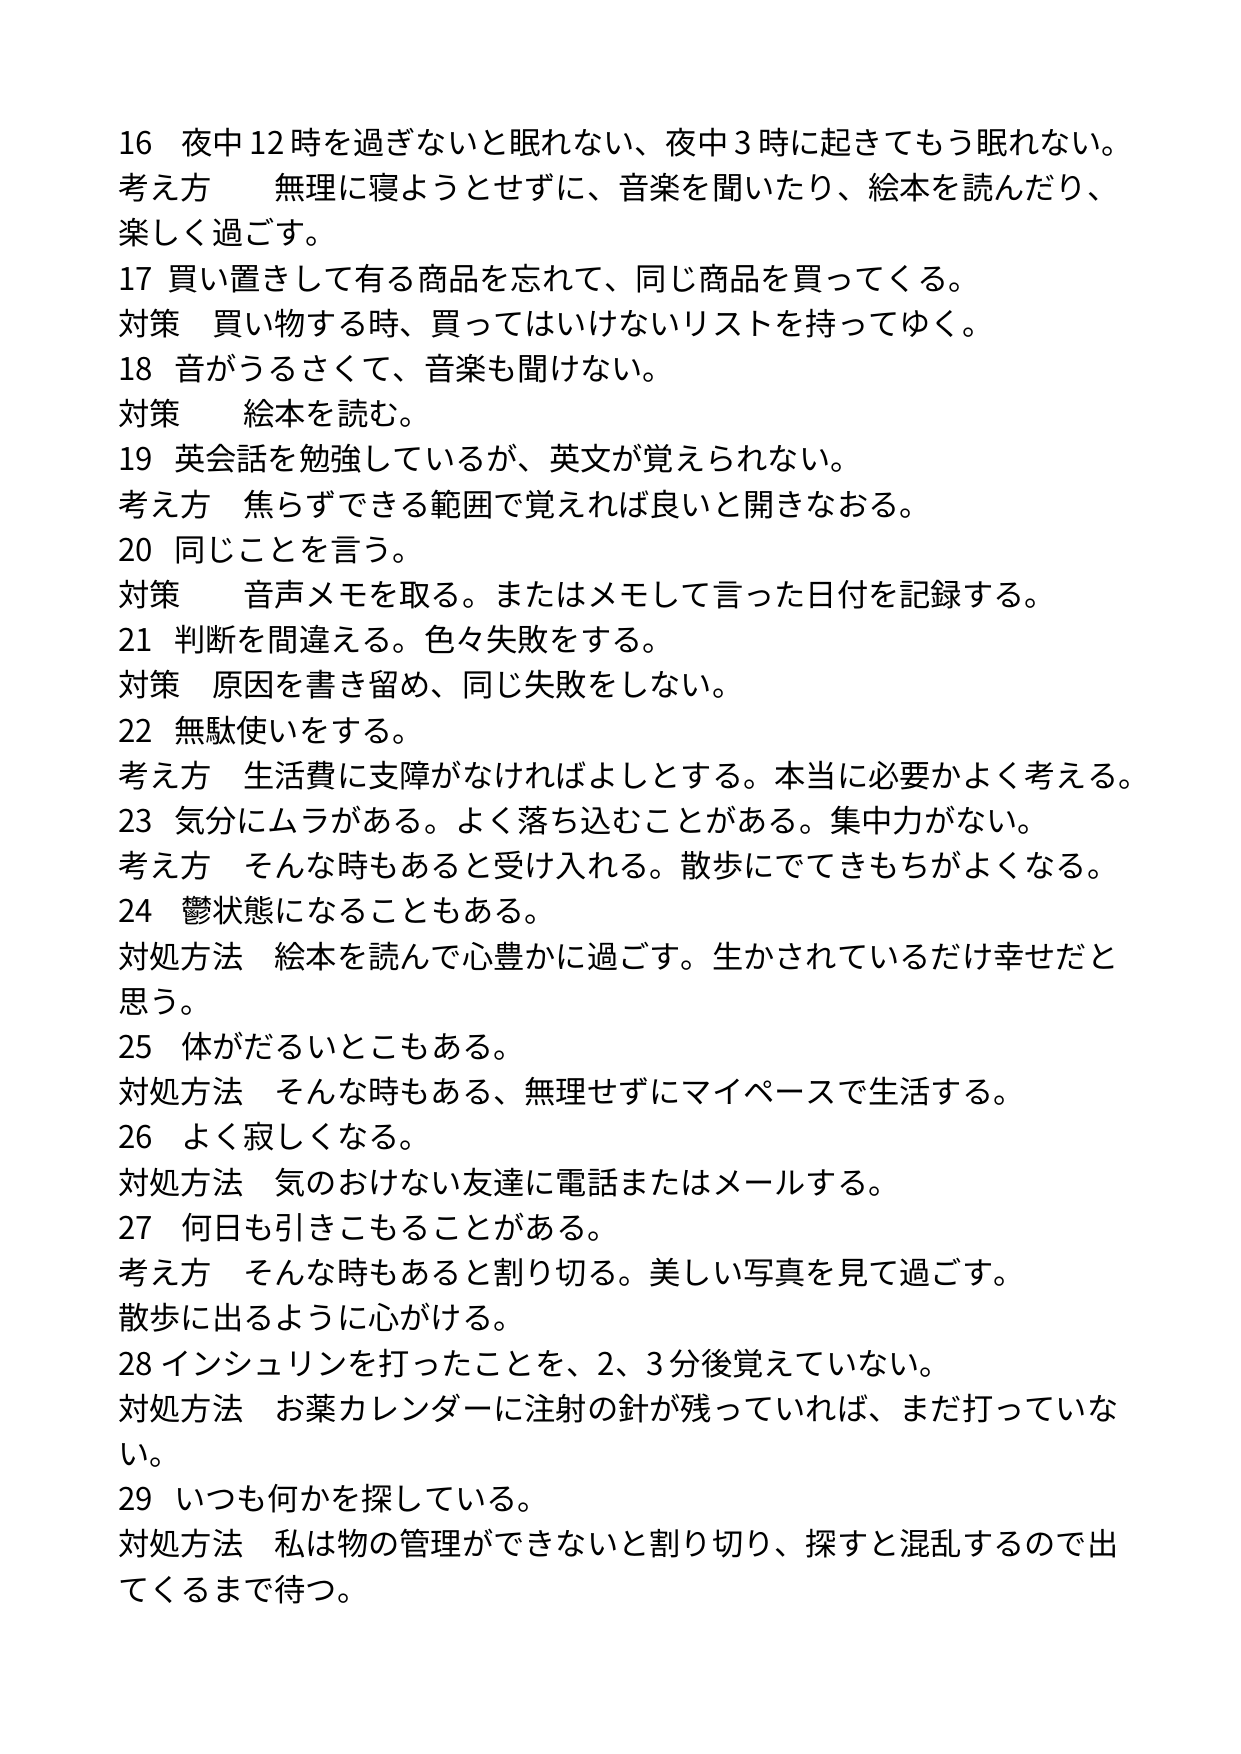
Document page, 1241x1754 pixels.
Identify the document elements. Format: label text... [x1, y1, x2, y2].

text 対処方法 絵本を読んで心豊かに過ごす。生かされているだけ幸せだと思う。 [118, 932, 1122, 1022]
text 26 よく寂しくなる。 [118, 1113, 1122, 1158]
text 考え方 無理に寝ようとせずに、音楽を聞いたり、絵本を読んだり、楽しく過ごす。 [118, 163, 1122, 254]
text 考え方 そんな時もあると割り切る。美しい写真を見て過ごす。 [118, 1248, 1122, 1293]
text 考え方 そんな時もあると受け入れる。散歩にでてきもちがよくなる。 [118, 841, 1122, 887]
text 対処方法 そんな時もある、無理せずにマイペースで生活する。 [118, 1067, 1122, 1113]
text 18 音がうるさくて、音楽も聞けない。 [118, 344, 1122, 389]
text 対策 音声メモを取る。またはメモして言った日付を記録する。 [118, 570, 1122, 615]
text 散歩に出るように心がける。 [118, 1293, 1122, 1339]
text 22 無駄使いをする。 [118, 706, 1122, 751]
text 27 何日も引きこもることがある。 [118, 1203, 1122, 1248]
text 対策 絵本を読む。 [118, 389, 1122, 434]
text 対処方法 お薬カレンダーに注射の針が残っていれば、まだ打っていない。 [118, 1384, 1122, 1474]
text 23 気分にムラがある。よく落ち込むことがある。集中力がない。 [118, 796, 1122, 841]
text 21 判断を間違える。色々失敗をする。 [118, 615, 1122, 661]
text 24 鬱状態になることもある。 [118, 887, 1122, 932]
text 16 夜中12時を過ぎないと眠れない、夜中3時に起きてもう眠れない。 [118, 118, 1122, 163]
text 19 英会話を勉強しているが、英文が覚えられない。 [118, 434, 1122, 480]
text 対処方法 私は物の管理ができないと割り切り、探すと混乱するので出てくるまで待つ。 [118, 1519, 1122, 1610]
text 対策 原因を書き留め、同じ失敗をしない。 [118, 661, 1122, 706]
text 対策 買い物する時、買ってはいけないリストを持ってゆく。 [118, 299, 1122, 344]
text 考え方 生活費に支障がなければよしとする。本当に必要かよく考える。 [118, 751, 1122, 796]
text 考え方 焦らずできる範囲で覚えれば良いと開きなおる。 [118, 480, 1122, 525]
text 20 同じことを言う。 [118, 525, 1122, 570]
text 28 インシュリンを打ったことを、2、3分後覚えていない。 [118, 1339, 1122, 1384]
text 17 買い置きして有る商品を忘れて、同じ商品を買ってくる。 [118, 254, 1122, 299]
text 29 いつも何かを探している。 [118, 1474, 1122, 1519]
text 対処方法 気のおけない友達に電話またはメールする。 [118, 1158, 1122, 1203]
text 25 体がだるいとこもある。 [118, 1022, 1122, 1067]
